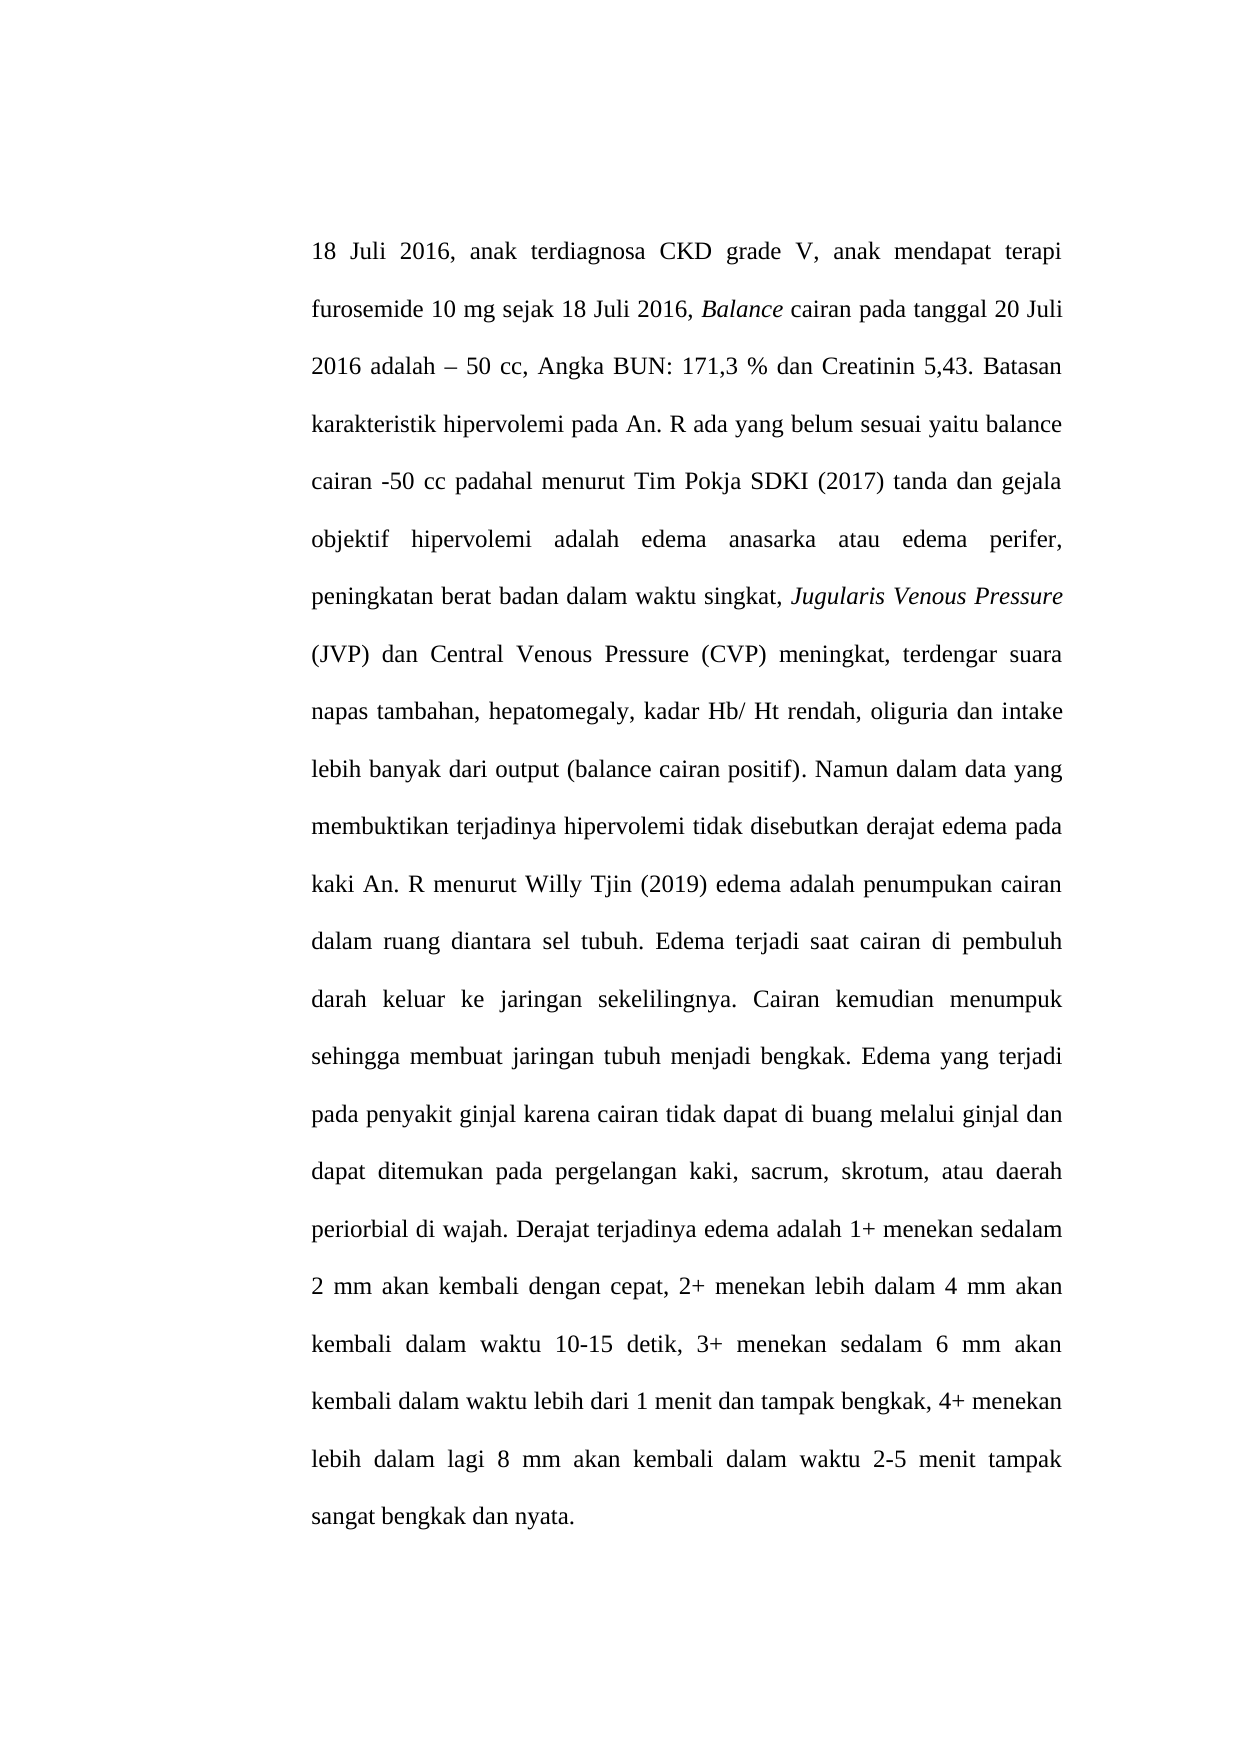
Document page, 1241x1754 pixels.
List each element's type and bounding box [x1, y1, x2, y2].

list [311, 236, 1063, 1530]
